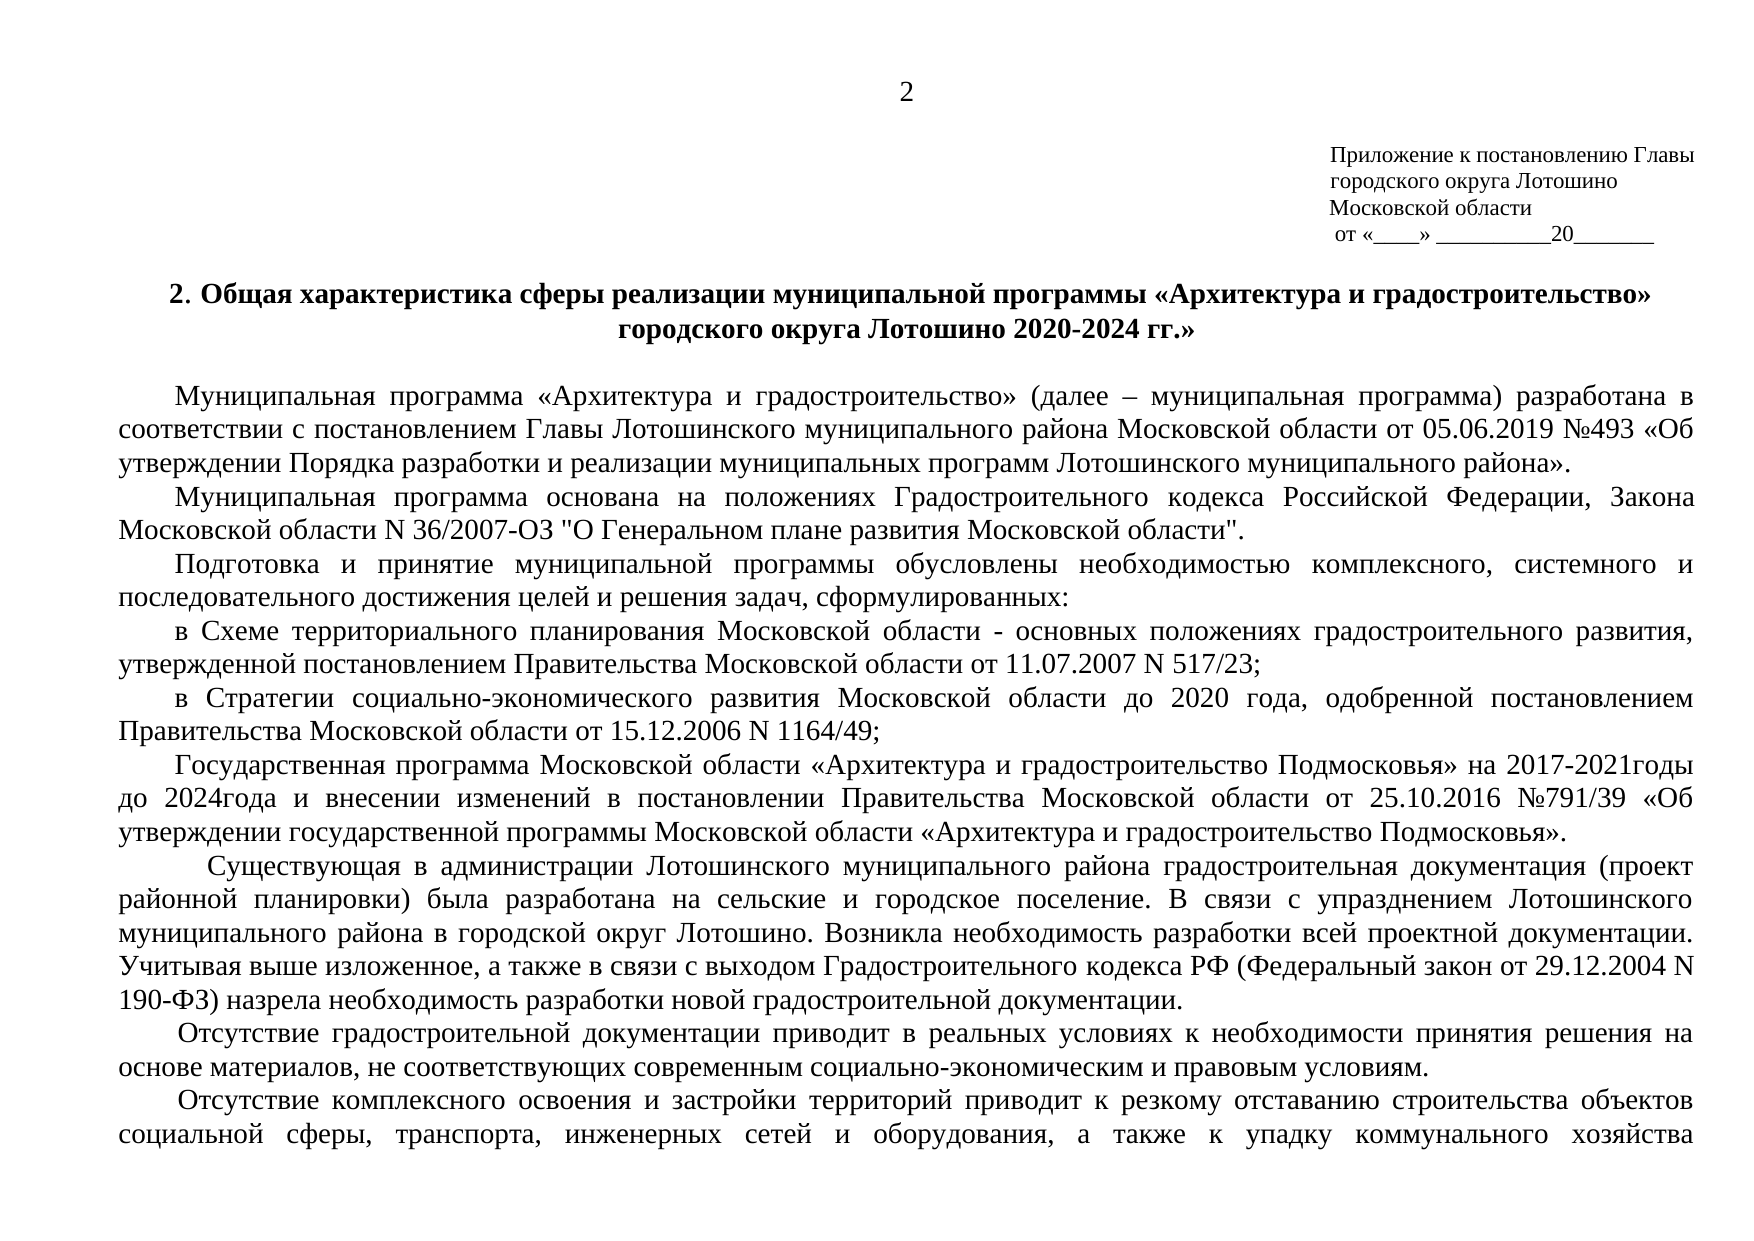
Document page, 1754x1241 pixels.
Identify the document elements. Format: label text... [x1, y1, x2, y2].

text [118, 1082, 1695, 1149]
text Приложение к постановлению Главы [118, 141, 1695, 167]
text Муниципальная программа «Архитектура и градостроительство» (далее – муниципальная программа) разработана в соответствии с постановлением Главы Лотошинского муниципального района Московской области от 05.06.2019 №493 «Об утверждении Порядка разработки и реализации муниципальных программ Лотошинского муниципального района». [118, 378, 1695, 479]
text Московской области [118, 194, 1695, 220]
text 2. Общая характеристика сферы реализации муниципальной программы «Архитектура и градостроительство» городского округа Лотошино 2020-2024 гг.» [118, 273, 1695, 344]
text от «____» __________20_______ [118, 220, 1695, 246]
text в Стратегии социально-экономического развития Московской области до 2020 года, одобренной постановлением Правительства Московской области от 15.12.2006 N 1164/49; [118, 680, 1695, 747]
text Существующая в администрации Лотошинского муниципального района градостроительная документация (проект районной планировки) была разработана на сельские и городское поселение. В связи с упразднением Лотошинского муниципального района в городской округ Лотошино. Возникла необходимость разработки всей проектной документации. Учитывая выше изложенное, а также в связи с выходом Градостроительного кодекса РФ (Федеральный закон от 29.12.2004 N 190-ФЗ) назрела необходимость разработки новой градостроительной документации. [118, 848, 1695, 1015]
text Государственная программа Московской области «Архитектура и градостроительство Подмосковья» на 2017-2021годы до 2024года и внесении изменений в постановлении Правительства Московской области от 25.10.2016 №791/39 «Об утверждении государственной программы Московской области «Архитектура и градостроительство Подмосковья». [118, 747, 1695, 848]
text Муниципальная программа основана на положениях Градостроительного кодекса Российской Федерации, Закона Московской области N 36/2007-ОЗ "О Генеральном плане развития Московской области". [118, 479, 1695, 546]
text Подготовка и принятие муниципальной программы обусловлены необходимостью комплексного, системного и последовательного достижения целей и решения задач, сформулированных: [118, 546, 1695, 613]
text городского округа Лотошино [118, 167, 1695, 194]
text Отсутствие градостроительной документации приводит в реальных условиях к необходимости принятия решения на основе материалов, не соответствующих современным социально-экономическим и правовым условиям. [118, 1015, 1695, 1082]
text в Схеме территориального планирования Московской области - основных положениях градостроительного развития, утвержденной постановлением Правительства Московской области от 11.07.2007 N 517/23; [118, 613, 1695, 680]
